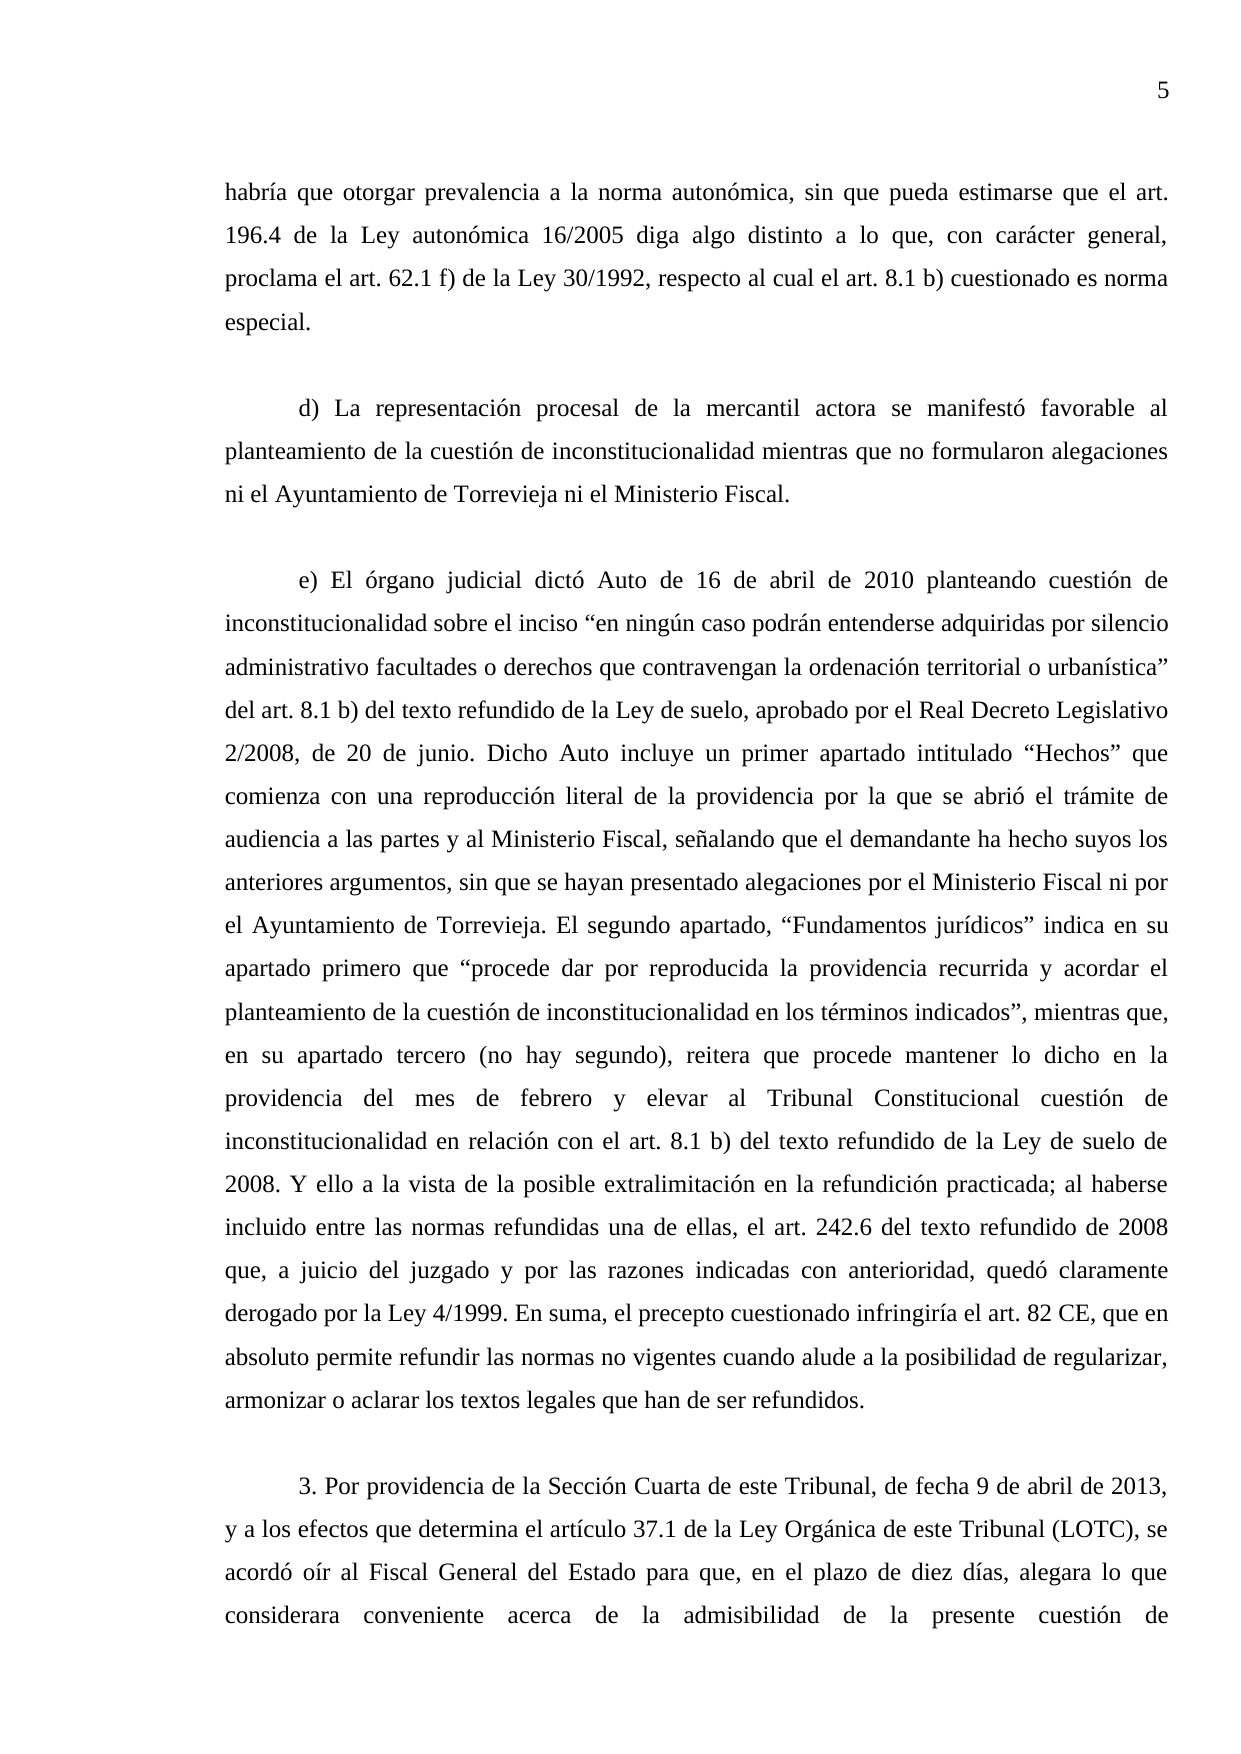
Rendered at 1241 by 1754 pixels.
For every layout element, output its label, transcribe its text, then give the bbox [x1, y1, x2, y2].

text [224, 177, 1169, 335]
text d) La representación procesal de la mercantil actora se manifestó favorable al planteamiento de la cuestión de inconstitucionalidad mientras que no formularon alegaciones ni el Ayuntamiento de Torrevieja ni el Ministerio Fiscal. [224, 393, 1169, 508]
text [224, 1471, 1169, 1629]
text e) El órgano judicial dictó Auto de 16 de abril de 2010 planteando cuestión de inconstitucionalidad sobre el inciso “en ningún caso podrán entenderse adquiridas por silencio administrativo facultades o derechos que contravengan la ordenación territorial o urbanística” del art. 8.1 b) del texto refundido de la Ley de suelo, aprobado por el Real Decreto Legislativo 2/2008, de 20 de junio. Dicho Auto incluye un primer apartado intitulado “Hechos” que comienza con una reproducción literal de la providencia por la que se abrió el trámite de audiencia a las partes y al Ministerio Fiscal, señalando que el demandante ha hecho suyos los anteriores argumentos, sin que se hayan presentado alegaciones por el Ministerio Fiscal ni por el Ayuntamiento de Torrevieja. El segundo apartado, “Fundamentos jurídicos” indica en su apartado primero que “procede dar por reproducida la providencia recurrida y acordar el planteamiento de la cuestión de inconstitucionalidad en los términos indicados”, mientras que, en su apartado tercero (no hay segundo), reitera que procede mantener lo dicho en la providencia del mes de febrero y elevar al Tribunal Constitucional cuestión de inconstitucionalidad en relación con el art. 8.1 b) del texto refundido de la Ley de suelo de 2008. Y ello a la vista de la posible extralimitación en la refundición practicada; al haberse incluido entre las normas refundidas una de ellas, el art. 242.6 del texto refundido de 2008 que, a juicio del juzgado y por las razones indicadas con anterioridad, quedó claramente derogado por la Ley 4/1999. En suma, el precepto cuestionado infringiría el art. 82 CE, que en absoluto permite refundir las normas no vigentes cuando alude a la posibilidad de regularizar, armonizar o aclarar los textos legales que han de ser refundidos. [224, 565, 1169, 1413]
